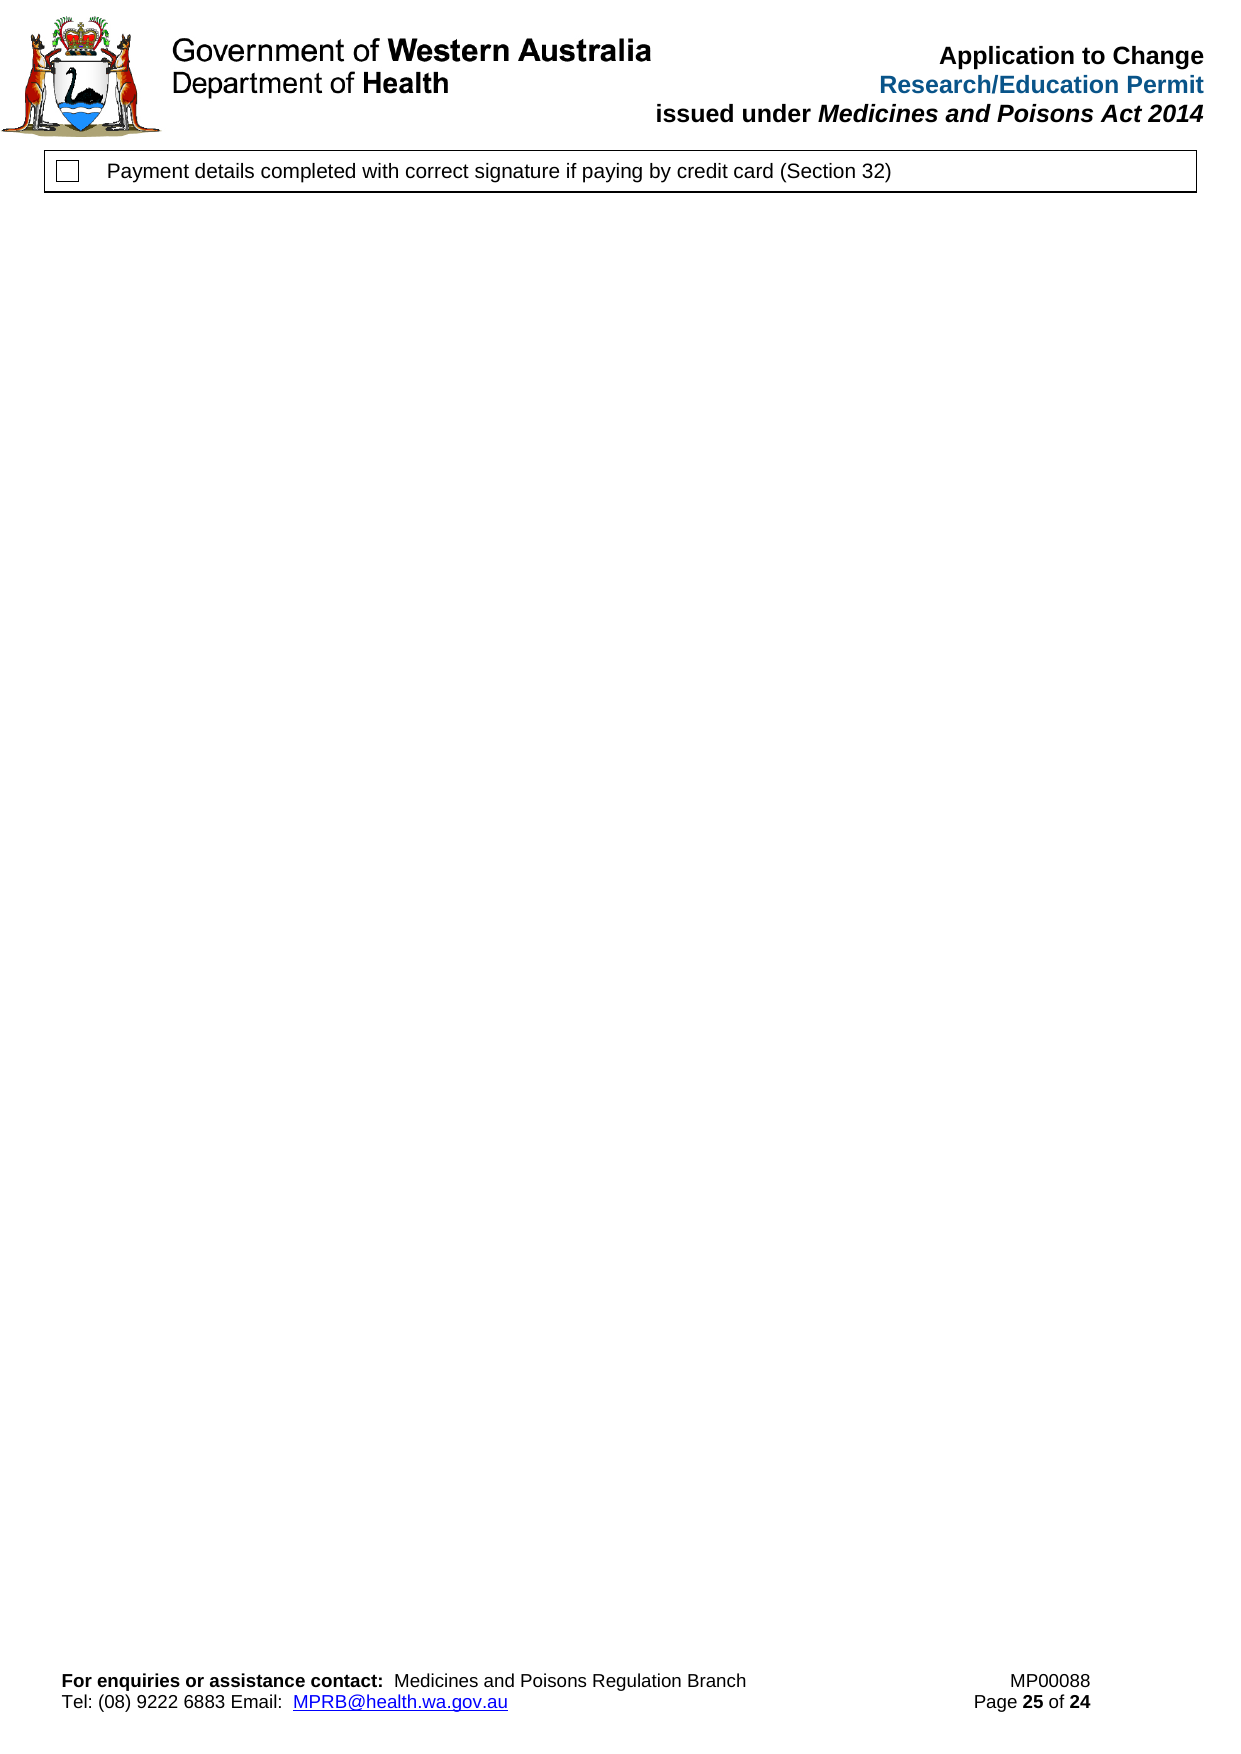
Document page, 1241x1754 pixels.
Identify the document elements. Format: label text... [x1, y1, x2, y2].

table_cell [45, 151, 95, 191]
picture [0, 16, 651, 137]
table_cell Payment details completed with correct signature if paying by credit card (Section 32) [95, 151, 1196, 191]
